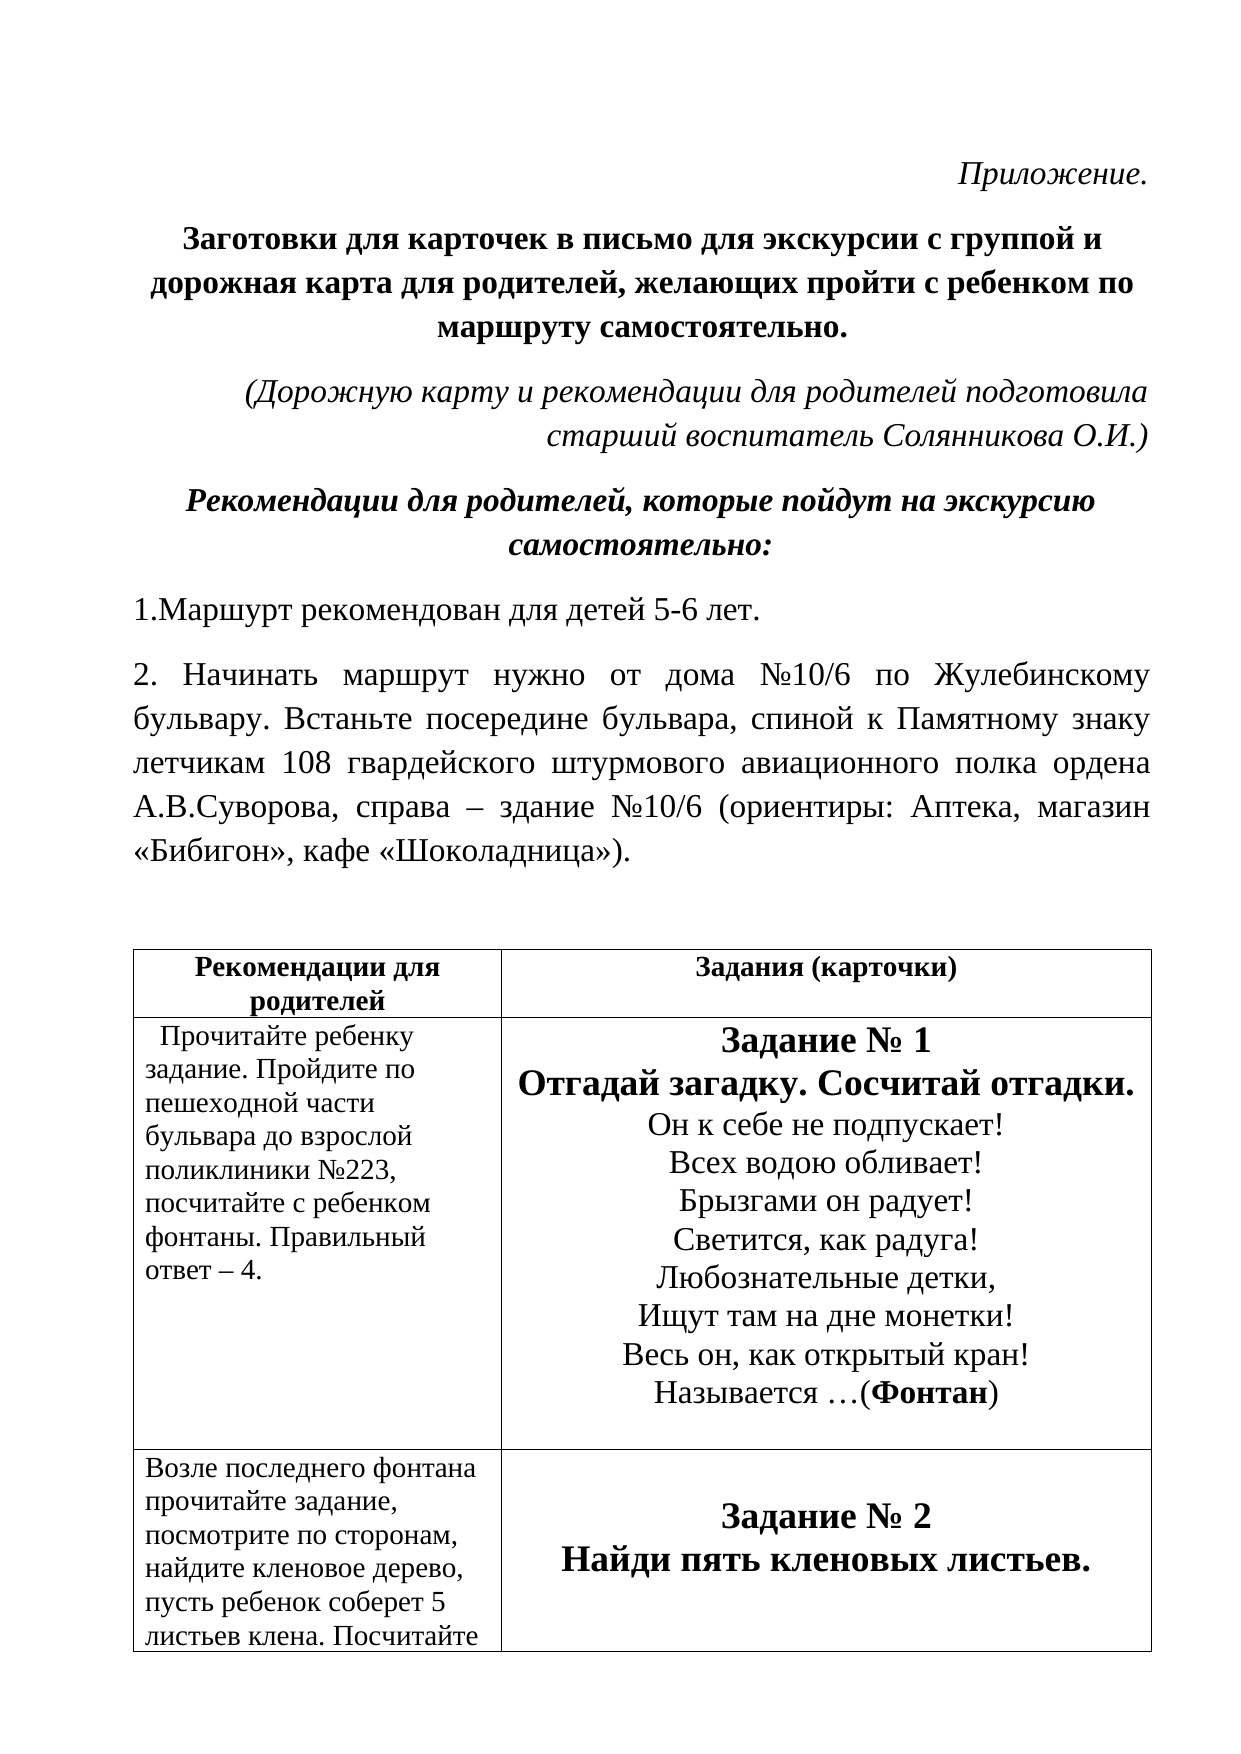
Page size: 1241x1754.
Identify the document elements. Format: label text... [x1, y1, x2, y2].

table_cell Прочитайте ребенку задание. Пройдите по пешеходной части бульвара до взрослой поликлиники №223, посчитайте с ребенком фонтаны. Правильный ответ – 4. [134, 1018, 501, 1449]
text 1.Маршурт рекомендован для детей 5-6 лет. [133, 589, 1152, 628]
table_header Рекомендации для родителей [134, 950, 501, 1017]
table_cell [134, 1450, 501, 1651]
text 2. Начинать маршрут нужно от дома №10/6 по Жулебинскому бульвару. Встаньте посередине бульвара, спиной к Памятному знаку летчикам 108 гвардейского штурмового авиационного полка ордена А.В.Суворова, справа – здание №10/6 (ориентиры: Аптека, магазин «Бибигон», кафе «Шоколадница»). [133, 654, 1152, 869]
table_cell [502, 1450, 1151, 1651]
text Заготовки для карточек в письмо для экскурсии с группой и дорожная карта для родителей, желающих пройти с ребенком по маршруту самостоятельно. [133, 218, 1152, 345]
text (Дорожную карту и рекомендации для родителей подготовила старший воспитатель Солянникова О.И.) [133, 371, 1152, 454]
text Рекомендации для родителей, которые пойдут на экскурсию самостоятельно: [133, 480, 1152, 563]
table_cell Задание № 1 Отгадай загадку. Сосчитай отгадки. Он к себе не подпускает! Всех водою обливает! Брызгами он радует! Светится, как радуга! Любознательные детки, Ищут там на дне монетки! Весь он, как открытый кран! Называется …(Фонтан) [502, 1018, 1151, 1449]
text Приложение. [133, 153, 1152, 192]
table_header Задания (карточки) [502, 950, 1151, 1017]
